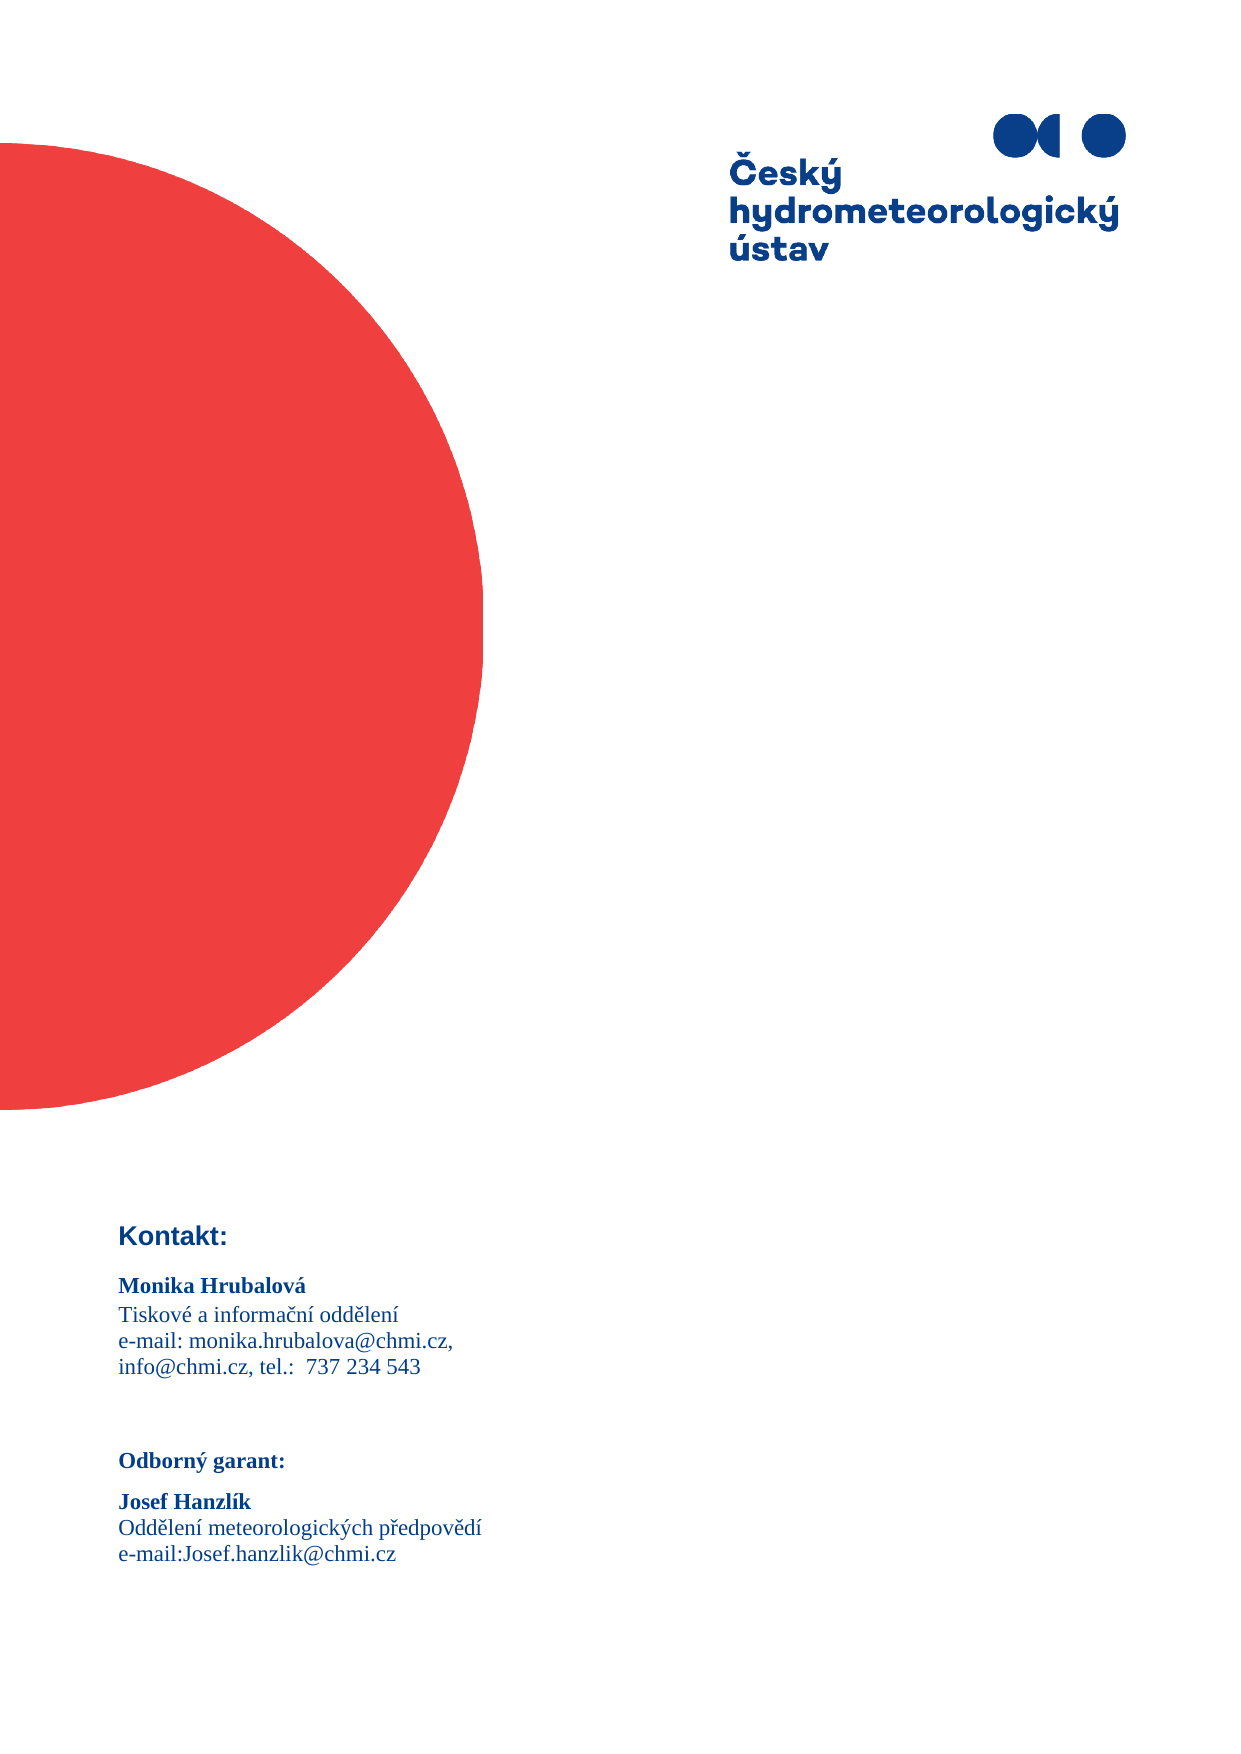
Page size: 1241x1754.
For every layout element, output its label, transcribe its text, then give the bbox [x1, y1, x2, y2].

text info@chmi.cz, tel.: 737 234 543 [118, 1353, 1063, 1380]
picture [0, 143, 483, 1110]
text Odborný garant: [118, 1440, 1063, 1475]
text e-mail:Josef.hanzlik@chmi.cz [118, 1541, 1063, 1567]
text Josef Hanzlík [118, 1488, 1063, 1514]
text Kontakt: [118, 1217, 1063, 1253]
picture [730, 114, 1126, 261]
text e-mail: monika.hrubalova@chmi.cz, [118, 1327, 1063, 1353]
text Monika Hrubalová [118, 1265, 1063, 1301]
text Tiskové a informační oddělení [118, 1301, 1063, 1327]
text Oddělení meteorologických předpovědí [118, 1514, 1063, 1541]
